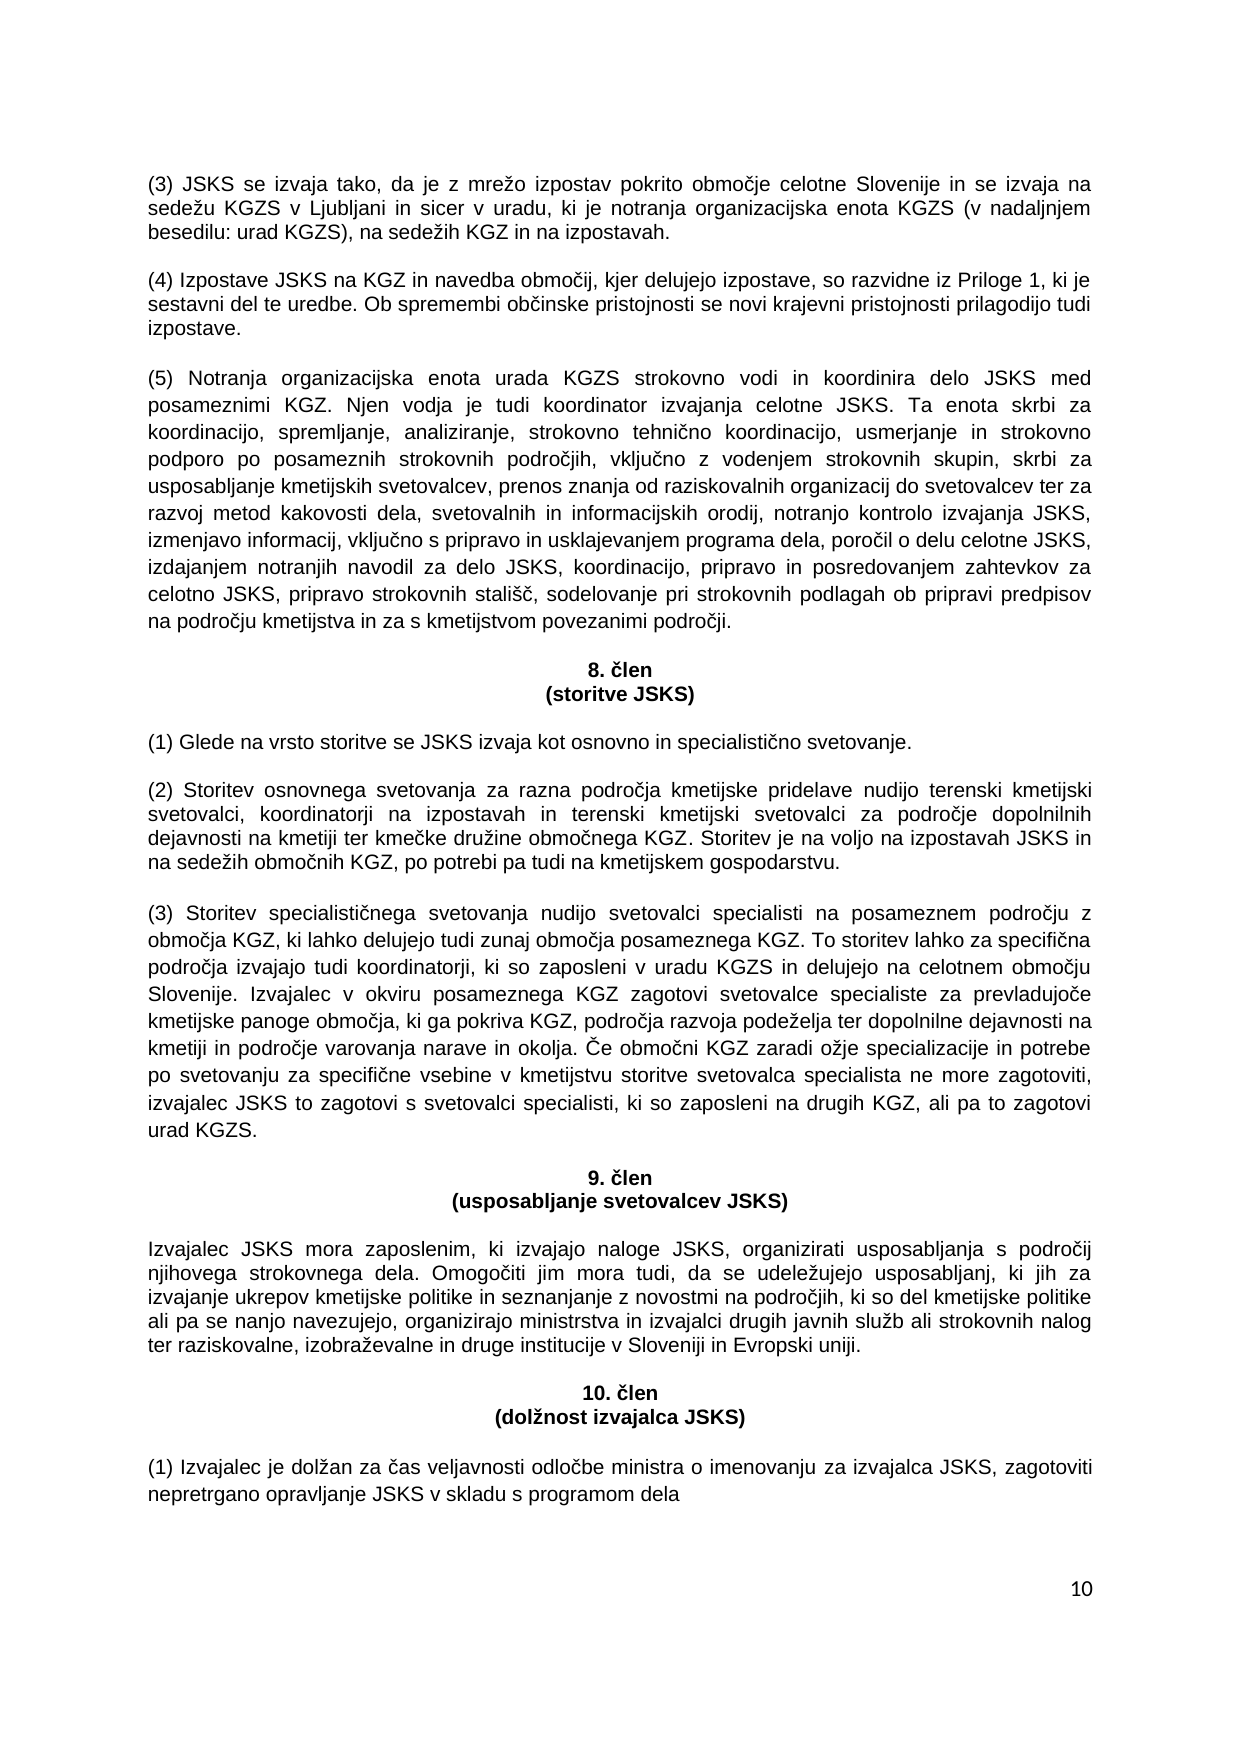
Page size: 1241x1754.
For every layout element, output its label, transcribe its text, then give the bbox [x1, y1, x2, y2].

text (2) Storitev osnovnega svetovanja za razna področja kmetijske pridelave nudijo terenski kmetijski svetovalci, koordinatorji na izpostavah in terenski kmetijski svetovalci za področje dopolnilnih dejavnosti na kmetiji ter kmečke družine območnega KGZ. Storitev je na voljo na izpostavah JSKS in na sedežih območnih KGZ, po potrebi pa tudi na kmetijskem gospodarstvu. [148, 778, 1093, 874]
text (usposabljanje svetovalcev JSKS) [148, 1189, 1093, 1213]
text (storitve JSKS) [148, 682, 1093, 706]
text 9. člen [148, 1165, 1093, 1189]
text 10. člen [148, 1381, 1093, 1405]
text (1) Glede na vrsto storitve se JSKS izvaja kot osnovno in specialistično svetovanje. [148, 730, 1093, 754]
text (dolžnost izvajalca JSKS) [148, 1405, 1093, 1429]
text (4) Izpostave JSKS na KGZ in navedba območij, kjer delujejo izpostave, so razvidne iz Priloge 1, ki je sestavni del te uredbe. Ob spremembi občinske pristojnosti se novi krajevni pristojnosti prilagodijo tudi izpostave. [148, 267, 1093, 339]
text Izvajalec JSKS mora zaposlenim, ki izvajajo naloge JSKS, organizirati usposabljanja s področij njihovega strokovnega dela. Omogočiti jim mora tudi, da se udeležujejo usposabljanj, ki jih za izvajanje ukrepov kmetijske politike in seznanjanje z novostmi na področjih, ki so del kmetijske politike ali pa se nanjo navezujejo, organizirajo ministrstva in izvajalci drugih javnih služb ali strokovnih nalog ter raziskovalne, izobraževalne in druge institucije v Sloveniji in Evropski uniji. [148, 1237, 1093, 1357]
text (5) Notranja organizacijska enota urada KGZS strokovno vodi in koordinira delo JSKS med posameznimi KGZ. Njen vodja je tudi koordinator izvajanja celotne JSKS. Ta enota skrbi za koordinacijo, spremljanje, analiziranje, strokovno tehnično koordinacijo, usmerjanje in strokovno podporo po posameznih strokovnih področjih, vključno z vodenjem strokovnih skupin, skrbi za usposabljanje kmetijskih svetovalcev, prenos znanja od raziskovalnih organizacij do svetovalcev ter za razvoj metod kakovosti dela, svetovalnih in informacijskih orodij, notranjo kontrolo izvajanja JSKS, izmenjavo informacij, vključno s pripravo in usklajevanjem programa dela, poročil o delu celotne JSKS, izdajanjem notranjih navodil za delo JSKS, koordinacijo, pripravo in posredovanjem zahtevkov za celotno JSKS, pripravo strokovnih stališč, sodelovanje pri strokovnih podlagah ob pripravi predpisov na področju kmetijstva in za s kmetijstvom povezanimi področji. [148, 363, 1093, 634]
text 8. člen [148, 658, 1093, 682]
text (3) JSKS se izvaja tako, da je z mrežo izpostav pokrito območje celotne Slovenije in se izvaja na sedežu KGZS v Ljubljani in sicer v uradu, ki je notranja organizacijska enota KGZS (v nadaljnjem besedilu: urad KGZS), na sedežih KGZ in na izpostavah. [148, 172, 1093, 243]
text (1) Izvajalec je dolžan za čas veljavnosti odločbe ministra o imenovanju za izvajalca JSKS, zagotoviti nepretrgano opravljanje JSKS v skladu s programom dela [148, 1453, 1093, 1507]
text (3) Storitev specialističnega svetovanja nudijo svetovalci specialisti na posameznem področju z območja KGZ, ki lahko delujejo tudi zunaj območja posameznega KGZ. To storitev lahko za specifična področja izvajajo tudi koordinatorji, ki so zaposleni v uradu KGZS in delujejo na celotnem območju Slovenije. Izvajalec v okviru posameznega KGZ zagotovi svetovalce specialiste za prevladujoče kmetijske panoge območja, ki ga pokriva KGZ, področja razvoja podeželja ter dopolnilne dejavnosti na kmetiji in področje varovanja narave in okolja. Če območni KGZ zaradi ožje specializacije in potrebe po svetovanju za specifične vsebine v kmetijstvu storitve svetovalca specialista ne more zagotoviti, izvajalec JSKS to zagotovi s svetovalci specialisti, ki so zaposleni na drugih KGZ, ali pa to zagotovi urad KGZS. [148, 898, 1093, 1141]
